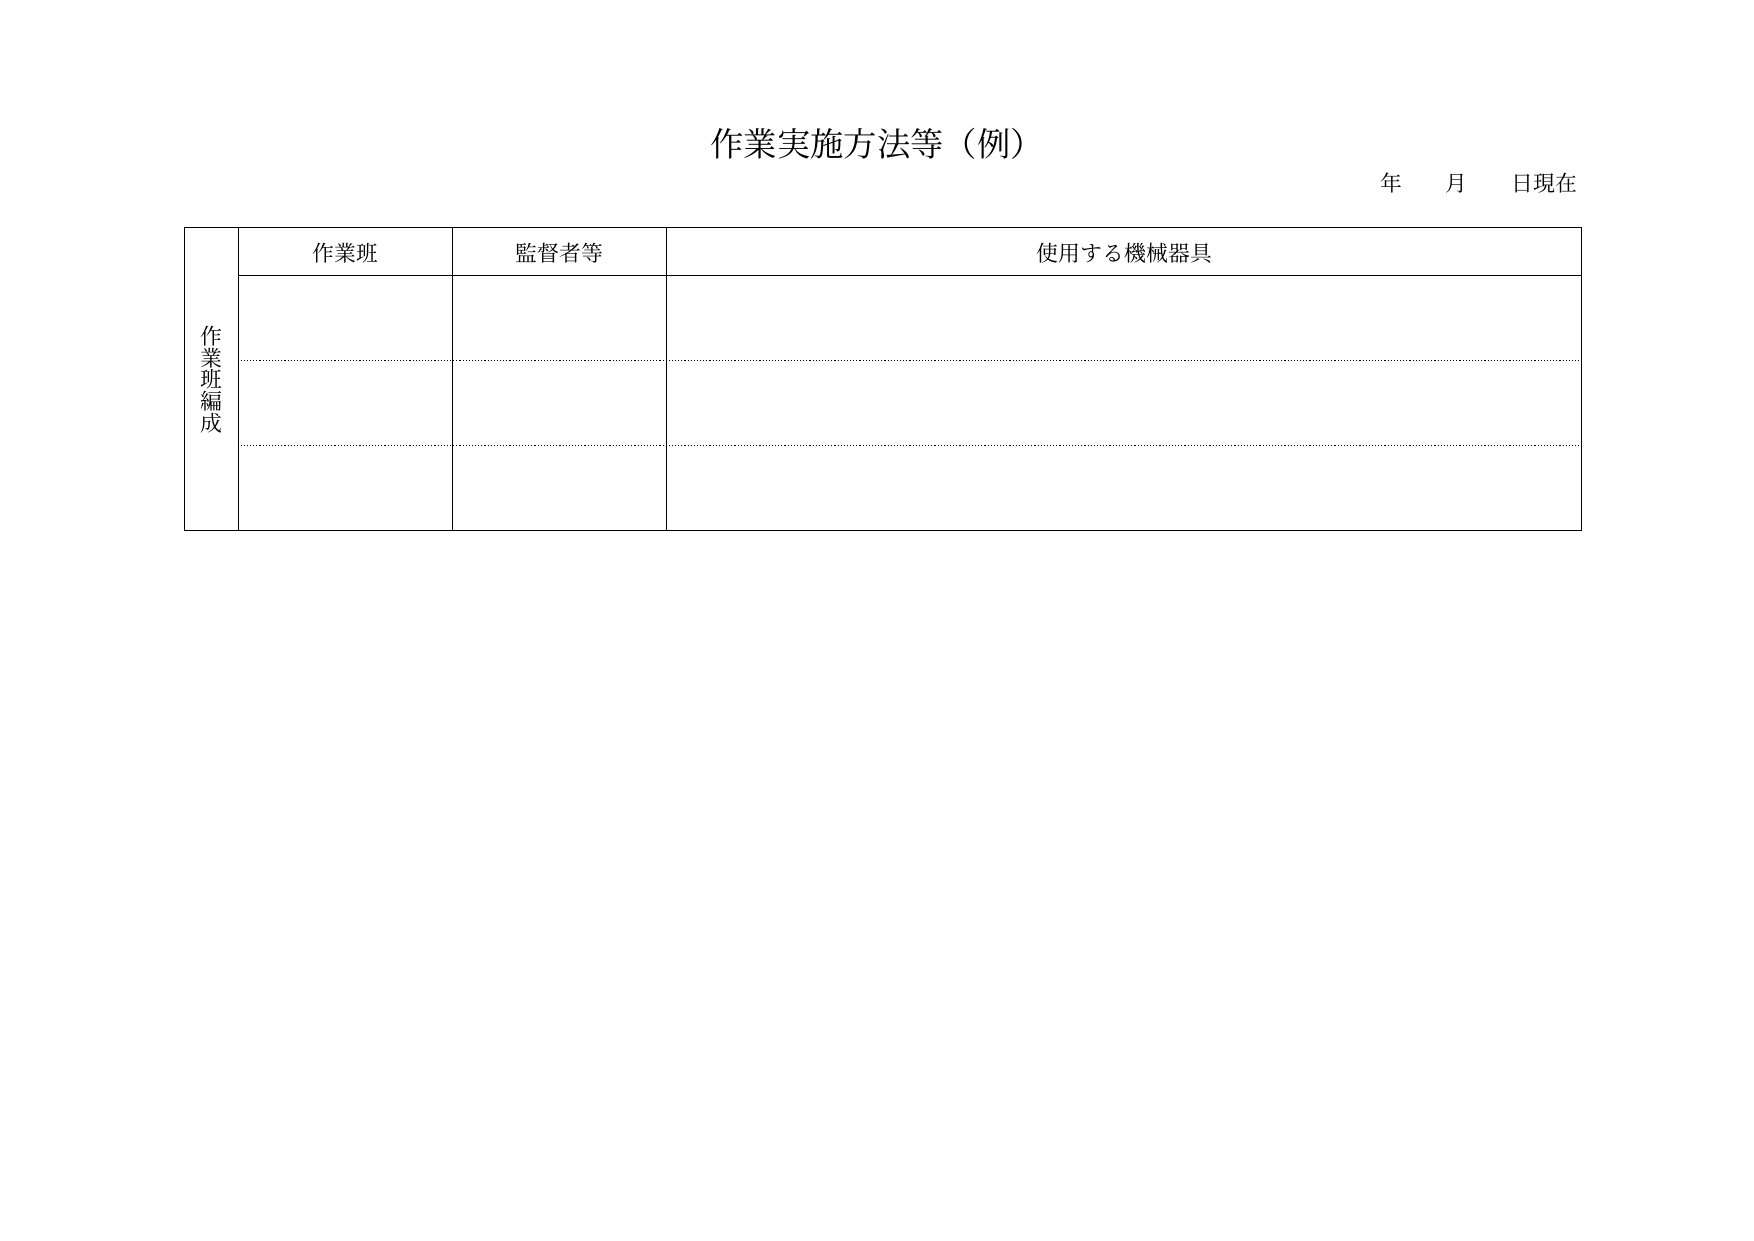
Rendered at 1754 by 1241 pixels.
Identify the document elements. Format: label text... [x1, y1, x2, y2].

table_cell [453, 360, 666, 445]
table_cell [667, 360, 1581, 445]
table_cell [239, 276, 452, 360]
table_header 作業班編成 [185, 228, 238, 530]
table_header 使用する機械器具 [667, 228, 1581, 275]
table_cell [239, 360, 452, 445]
table_cell [453, 445, 666, 530]
table_cell [453, 276, 666, 360]
table_header 作業班 [239, 228, 452, 275]
table_cell [239, 445, 452, 530]
table_cell [667, 276, 1581, 360]
table_cell [667, 445, 1581, 530]
text 作業実施方法等（例） [177, 118, 1577, 166]
table_header 監督者等 [453, 228, 666, 275]
text 年 月 日現在 [177, 166, 1577, 197]
